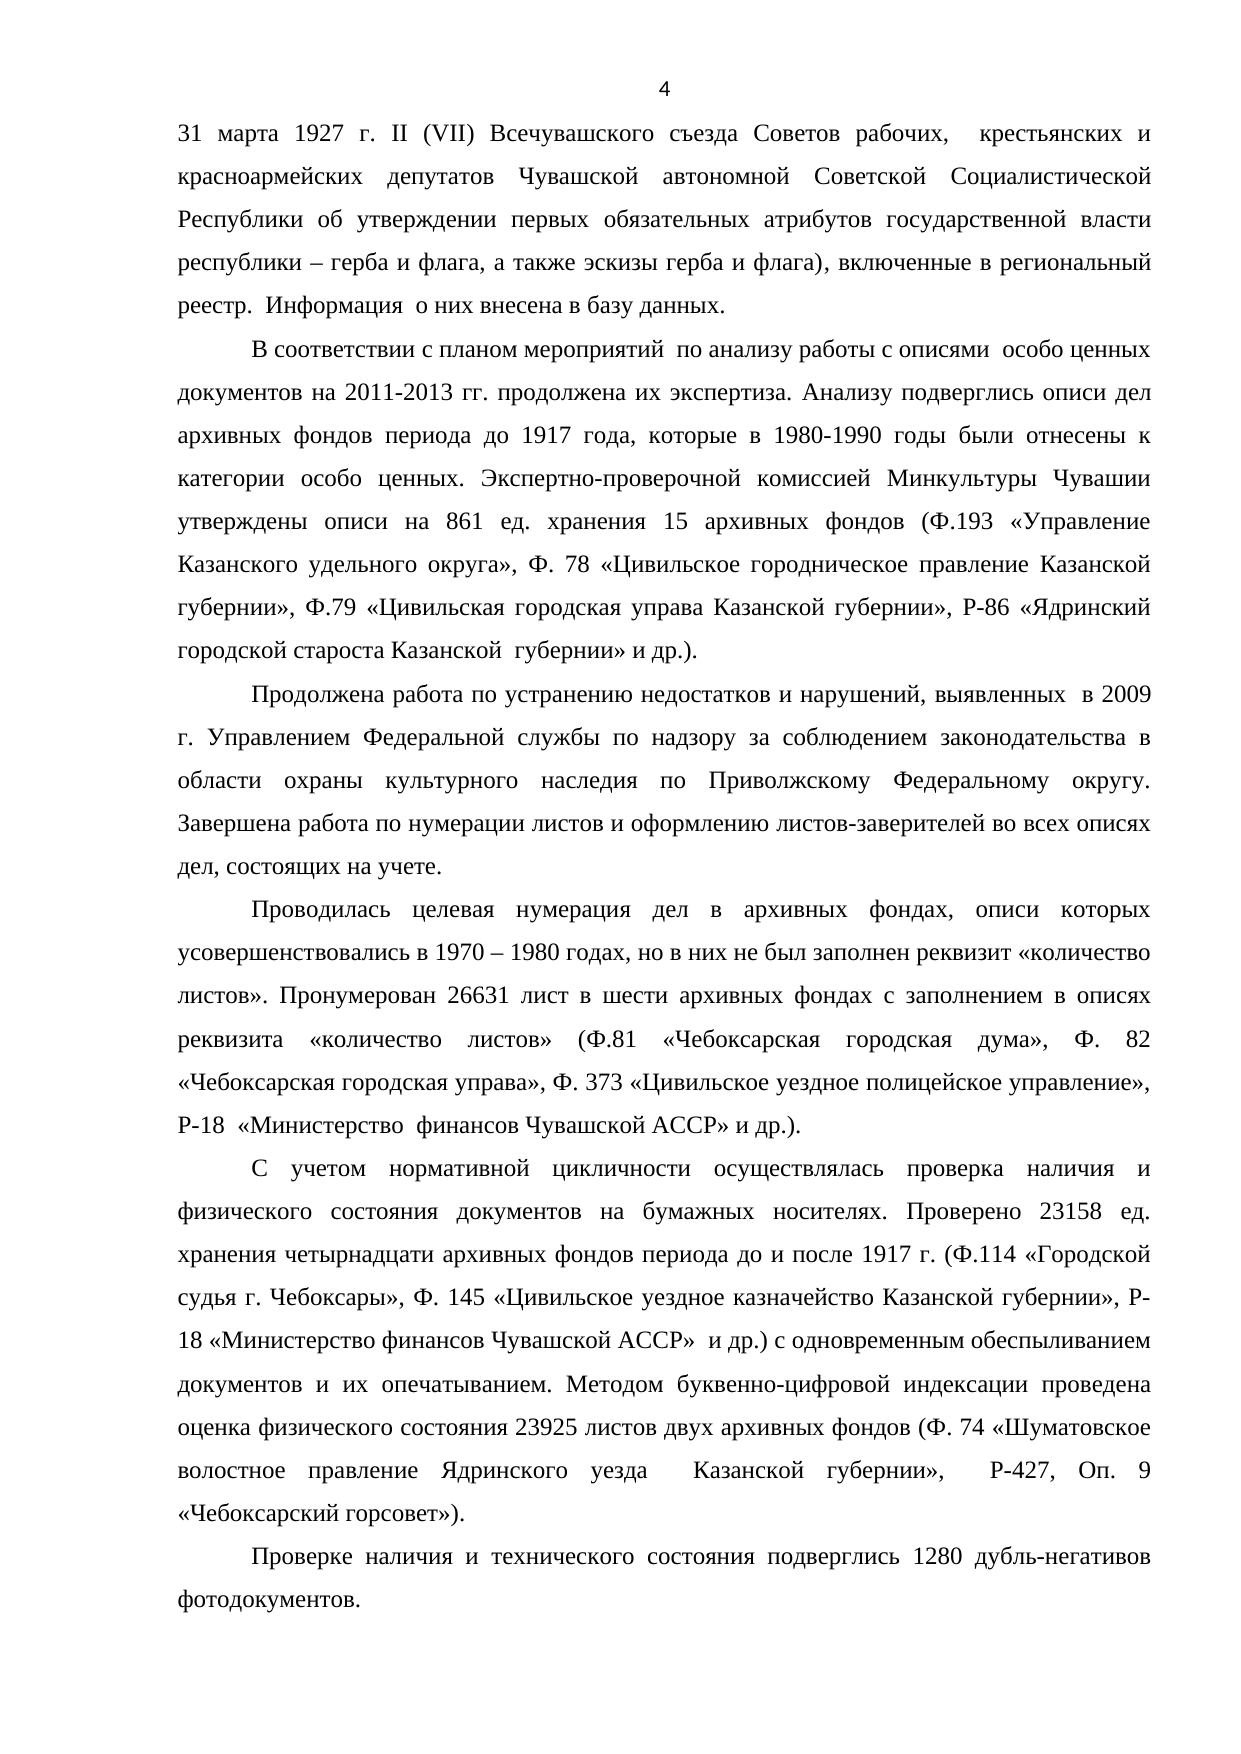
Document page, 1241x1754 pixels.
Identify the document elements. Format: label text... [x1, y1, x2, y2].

text Проверке наличия и технического состояния подверглись 1280 дубль-негативов фотодокументов. [177, 1541, 1152, 1613]
text В соответствии с планом мероприятий по анализу работы с описями особо ценных документов на 2011-2013 гг. продолжена их экспертиза. Анализу подверглись описи дел архивных фондов периода до 1917 года, которые в 1980-1990 годы были отнесены к категории особо ценных. Экспертно-проверочной комиссией Минкультуры Чувашии утверждены описи на 861 ед. хранения 15 архивных фондов (Ф.193 «Управление Казанского удельного округа», Ф. 78 «Цивильское городническое правление Казанской губернии», Ф.79 «Цивильская городская управа Казанской губернии», Р-86 «Ядринский городской староста Казанской губернии» и др.). [177, 334, 1152, 664]
text С учетом нормативной цикличности осуществлялась проверка наличия и физического состояния документов на бумажных носителях. Проверено 23158 ед. хранения четырнадцати архивных фондов периода до и после . (Ф.114 «Городской судья г. Чебоксары», Ф. 145 «Цивильское уездное казначейство Казанской губернии», Р-18 «Министерство финансов Чувашской АССР» и др.) с одновременным обеспыливанием документов и их опечатыванием. Методом буквенно-цифровой индексации проведена оценка физического состояния 23925 листов двух архивных фондов (Ф. 74 «Шуматовское волостное правление Ядринского уезда Казанской губернии», Р-427, Оп. 9 «Чебоксарский горсовет»). [177, 1153, 1152, 1527]
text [177, 118, 1152, 319]
text Проводилась целевая нумерация дел в архивных фондах, описи которых усовершенствовались в 1970 – 1980 годах, но в них не был заполнен реквизит «количество листов». Пронумерован 26631 лист в шести архивных фондах с заполнением в описях реквизита «количество листов» (Ф.81 «Чебоксарская городская дума», Ф. 82 «Чебоксарская городская управа», Ф. 373 «Цивильское уездное полицейское управление», Р-18 «Министерство финансов Чувашской АССР» и др.). [177, 894, 1152, 1139]
text Продолжена работа по устранению недостатков и нарушений, выявленных в . Управлением Федеральной службы по надзору за соблюдением законодательства в области охраны культурного наследия по Приволжскому Федеральному округу. Завершена работа по нумерации листов и оформлению листов-заверителей во всех описях дел, состоящих на учете. [177, 679, 1152, 880]
